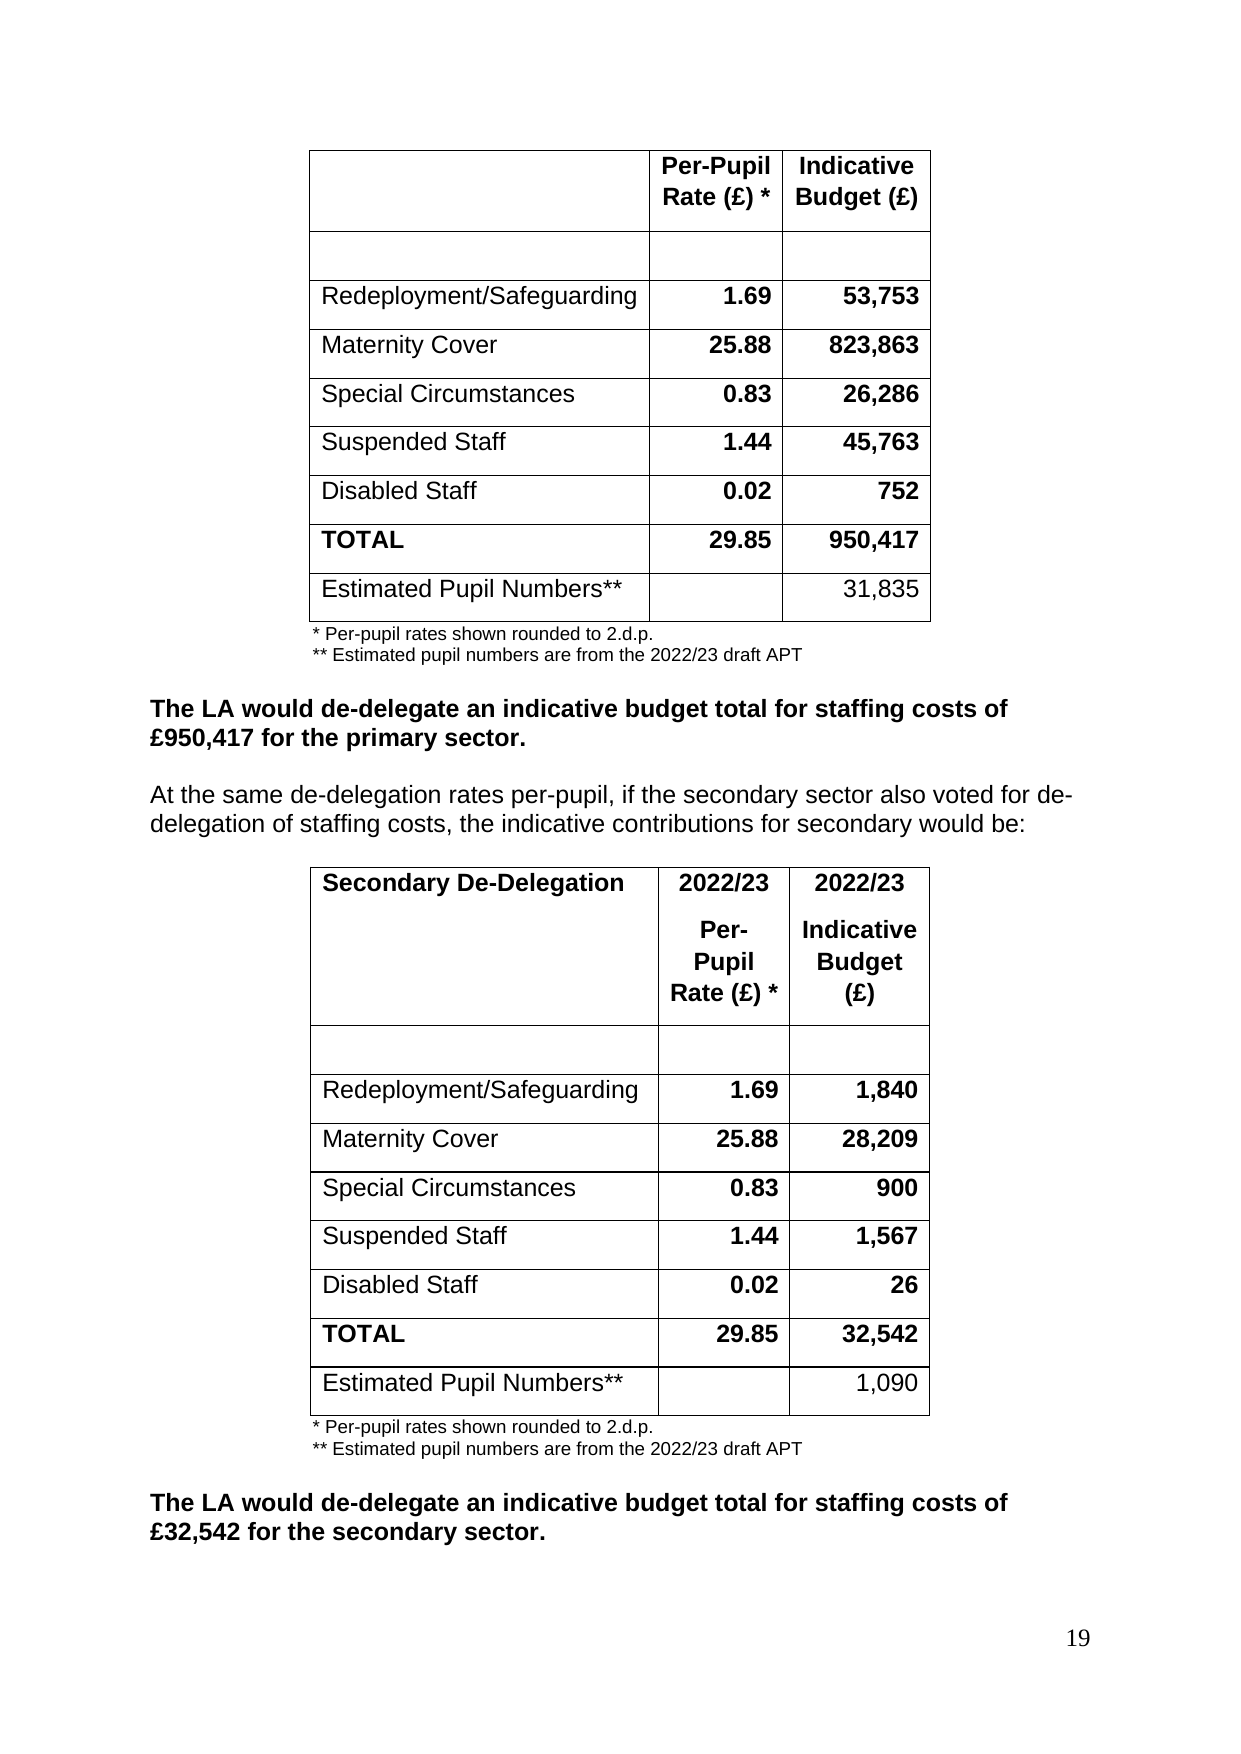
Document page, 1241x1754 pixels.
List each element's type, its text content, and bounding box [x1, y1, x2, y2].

table_cell 823,863 [783, 330, 930, 377]
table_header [783, 151, 930, 231]
text * Per-pupil rates shown rounded to 2.d.p. [312, 622, 1090, 644]
table_cell 45,763 [783, 427, 930, 475]
table_cell 0.83 [659, 1173, 789, 1220]
table_cell TOTAL [310, 525, 649, 572]
text At the same de-delegation rates per-pupil, if the secondary sector also voted for de-delegation of staffing costs, the indicative contributions for secondary would be: [150, 780, 1090, 838]
table_cell 28,209 [790, 1124, 929, 1171]
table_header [650, 151, 782, 231]
table_cell 900 [790, 1173, 929, 1220]
table_cell Maternity Cover [310, 330, 649, 377]
text The LA would de-delegate an indicative budget total for staffing costs of £950,417 for the primary sector. [150, 694, 1090, 752]
table_cell 752 [783, 476, 930, 524]
table_cell 25.88 [659, 1124, 789, 1171]
table_cell 1.69 [659, 1075, 789, 1123]
table_cell 1,840 [790, 1075, 929, 1123]
table_header 2022/23 Indicative Budget (£) [790, 868, 929, 1025]
table_cell 29.85 [650, 525, 782, 572]
table_cell Disabled Staff [310, 476, 649, 524]
table_cell Disabled Staff [311, 1270, 658, 1318]
table_cell 1.44 [659, 1221, 789, 1269]
table_cell 0.83 [650, 379, 782, 426]
table_cell Special Circumstances [310, 379, 649, 426]
text * Per-pupil rates shown rounded to 2.d.p. [312, 1416, 1090, 1438]
table_cell 31,835 [783, 574, 930, 621]
table_cell Redeployment/Safeguarding [310, 281, 649, 329]
table_cell [310, 232, 649, 280]
text ** Estimated pupil numbers are from the 2022/23 draft APT [312, 644, 1090, 665]
table_cell Redeployment/Safeguarding [311, 1075, 658, 1123]
table_cell Suspended Staff [310, 427, 649, 475]
table_cell [790, 1026, 929, 1074]
text The LA would de-delegate an indicative budget total for staffing costs of £32,542 for the secondary sector. [150, 1488, 1090, 1546]
table_cell 1,567 [790, 1221, 929, 1269]
table_cell [659, 1026, 789, 1074]
table_cell Suspended Staff [311, 1221, 658, 1269]
table_cell TOTAL [311, 1319, 658, 1366]
table_cell 26 [790, 1270, 929, 1318]
table_cell 32,542 [790, 1319, 929, 1366]
table_cell [783, 232, 930, 280]
table_cell Estimated Pupil Numbers** [310, 574, 649, 621]
table_header Secondary De-Delegation [311, 868, 658, 1025]
table_cell Maternity Cover [311, 1124, 658, 1171]
table_cell [311, 1026, 658, 1074]
table_cell 53,753 [783, 281, 930, 329]
table_cell Estimated Pupil Numbers** [311, 1368, 658, 1415]
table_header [310, 151, 649, 231]
table_cell 950,417 [783, 525, 930, 572]
table_cell 1.69 [650, 281, 782, 329]
table_cell [659, 1368, 789, 1415]
table_cell 25.88 [650, 330, 782, 377]
table_cell Special Circumstances [311, 1173, 658, 1220]
table_cell 0.02 [659, 1270, 789, 1318]
table_cell [650, 574, 782, 621]
table_cell 0.02 [650, 476, 782, 524]
table_cell 26,286 [783, 379, 930, 426]
table_cell 29.85 [659, 1319, 789, 1366]
table_cell [650, 232, 782, 280]
table_cell 1.44 [650, 427, 782, 475]
table_cell 1,090 [790, 1368, 929, 1415]
text ** Estimated pupil numbers are from the 2022/23 draft APT [312, 1438, 1090, 1459]
table_header 2022/23 Per-Pupil Rate (£) * [659, 868, 789, 1025]
